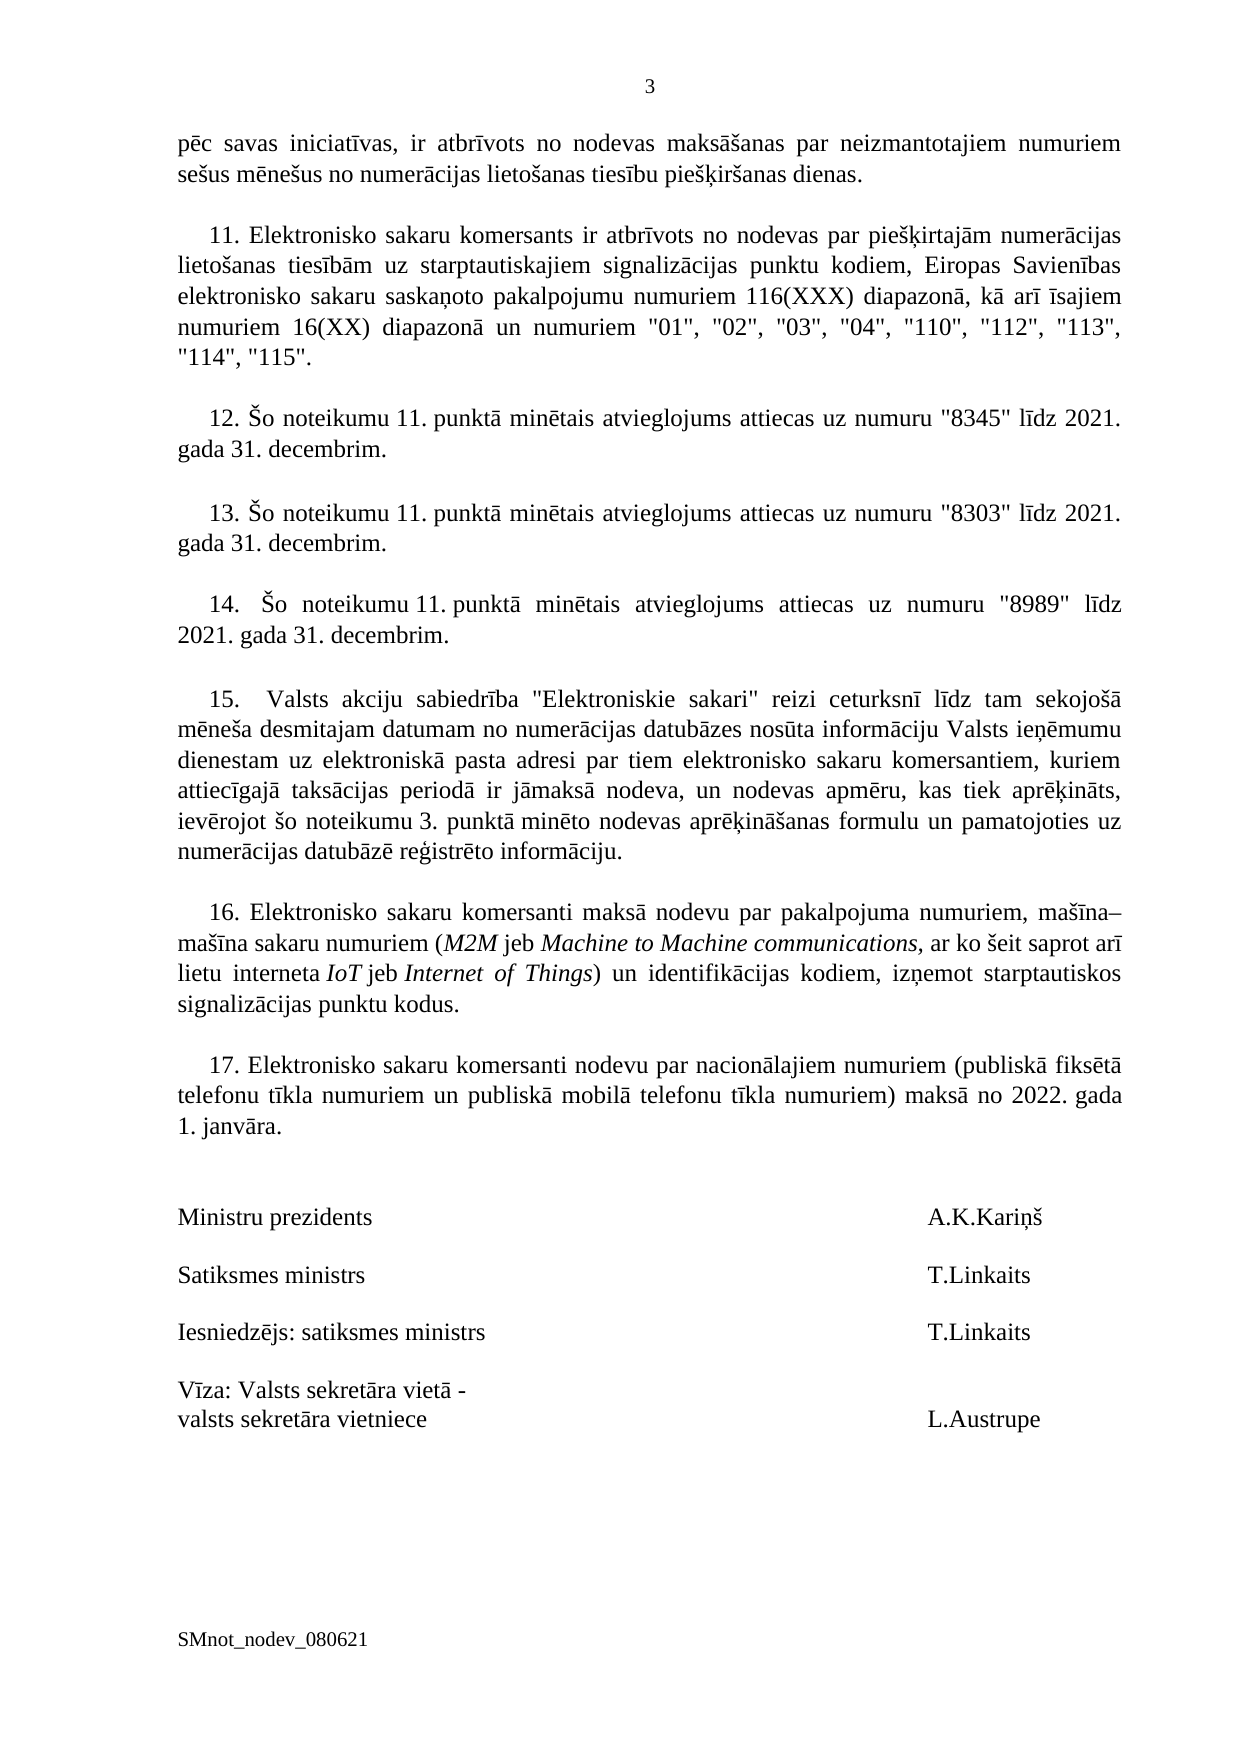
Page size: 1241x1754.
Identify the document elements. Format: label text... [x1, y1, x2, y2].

text Iesniedzējs: satiksmes ministrs T.Linkaits [177, 1317, 1122, 1346]
text 16. Elektronisko sakaru komersanti maksā nodevu par pakalpojuma numuriem, mašīna–mašīna sakaru numuriem (M2M jeb Machine to Machine communications, ar ko šeit saprot arī lietu interneta IoT jeb Internet of Things) un identifikācijas kodiem, izņemot starptautiskos signalizācijas punktu kodus. [177, 896, 1122, 1018]
text 17. Elektronisko sakaru komersanti nodevu par nacionālajiem numuriem (publiskā fiksētā telefonu tīkla numuriem un publiskā mobilā telefonu tīkla numuriem) maksā no 2022. gada 1. janvāra. [177, 1048, 1122, 1140]
text 14. Šo noteikumu 11. punktā minētais atvieglojums attiecas uz numuru "8989" līdz 2021. gada 31. decembrim. [177, 587, 1122, 648]
text 15. Valsts akciju sabiedrība "Elektroniskie sakari" reizi ceturksnī līdz tam sekojošā mēneša desmitajam datumam no numerācijas datubāzes nosūta informāciju Valsts ieņēmumu dienestam uz elektroniskā pasta adresi par tiem elektronisko sakaru komersantiem, kuriem attiecīgajā taksācijas periodā ir jāmaksā nodeva, un nodevas apmēru, kas tiek aprēķināts, ievērojot šo noteikumu 3. punktā minēto nodevas aprēķināšanas formulu un pamatojoties uz numerācijas datubāzē reģistrēto informāciju. [177, 682, 1122, 865]
text Vīza: Valsts sekretāra vietā - [177, 1375, 1122, 1404]
text Ministru prezidents A.K.Kariņš [177, 1201, 1122, 1231]
text 12. Šo noteikumu 11. punktā minētais atvieglojums attiecas uz numuru "8345" līdz 2021. gada 31. decembrim. [177, 401, 1122, 462]
text 13. Šo noteikumu 11. punktā minētais atvieglojums attiecas uz numuru "8303" līdz 2021. gada 31. decembrim. [177, 496, 1122, 557]
text valsts sekretāra vietniece L.Austrupe [177, 1404, 1122, 1432]
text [177, 127, 1122, 188]
text Satiksmes ministrs T.Linkaits [177, 1260, 1122, 1289]
text 11. Elektronisko sakaru komersants ir atbrīvots no nodevas par piešķirtajām numerācijas lietošanas tiesībām uz starptautiskajiem signalizācijas punktu kodiem, Eiropas Savienības elektronisko sakaru saskaņoto pakalpojumu numuriem 116(XXX) diapazonā, kā arī īsajiem numuriem 16(XX) diapazonā un numuriem "01", "02", "03", "04", "110", "112", "113", "114", "115". [177, 218, 1122, 371]
